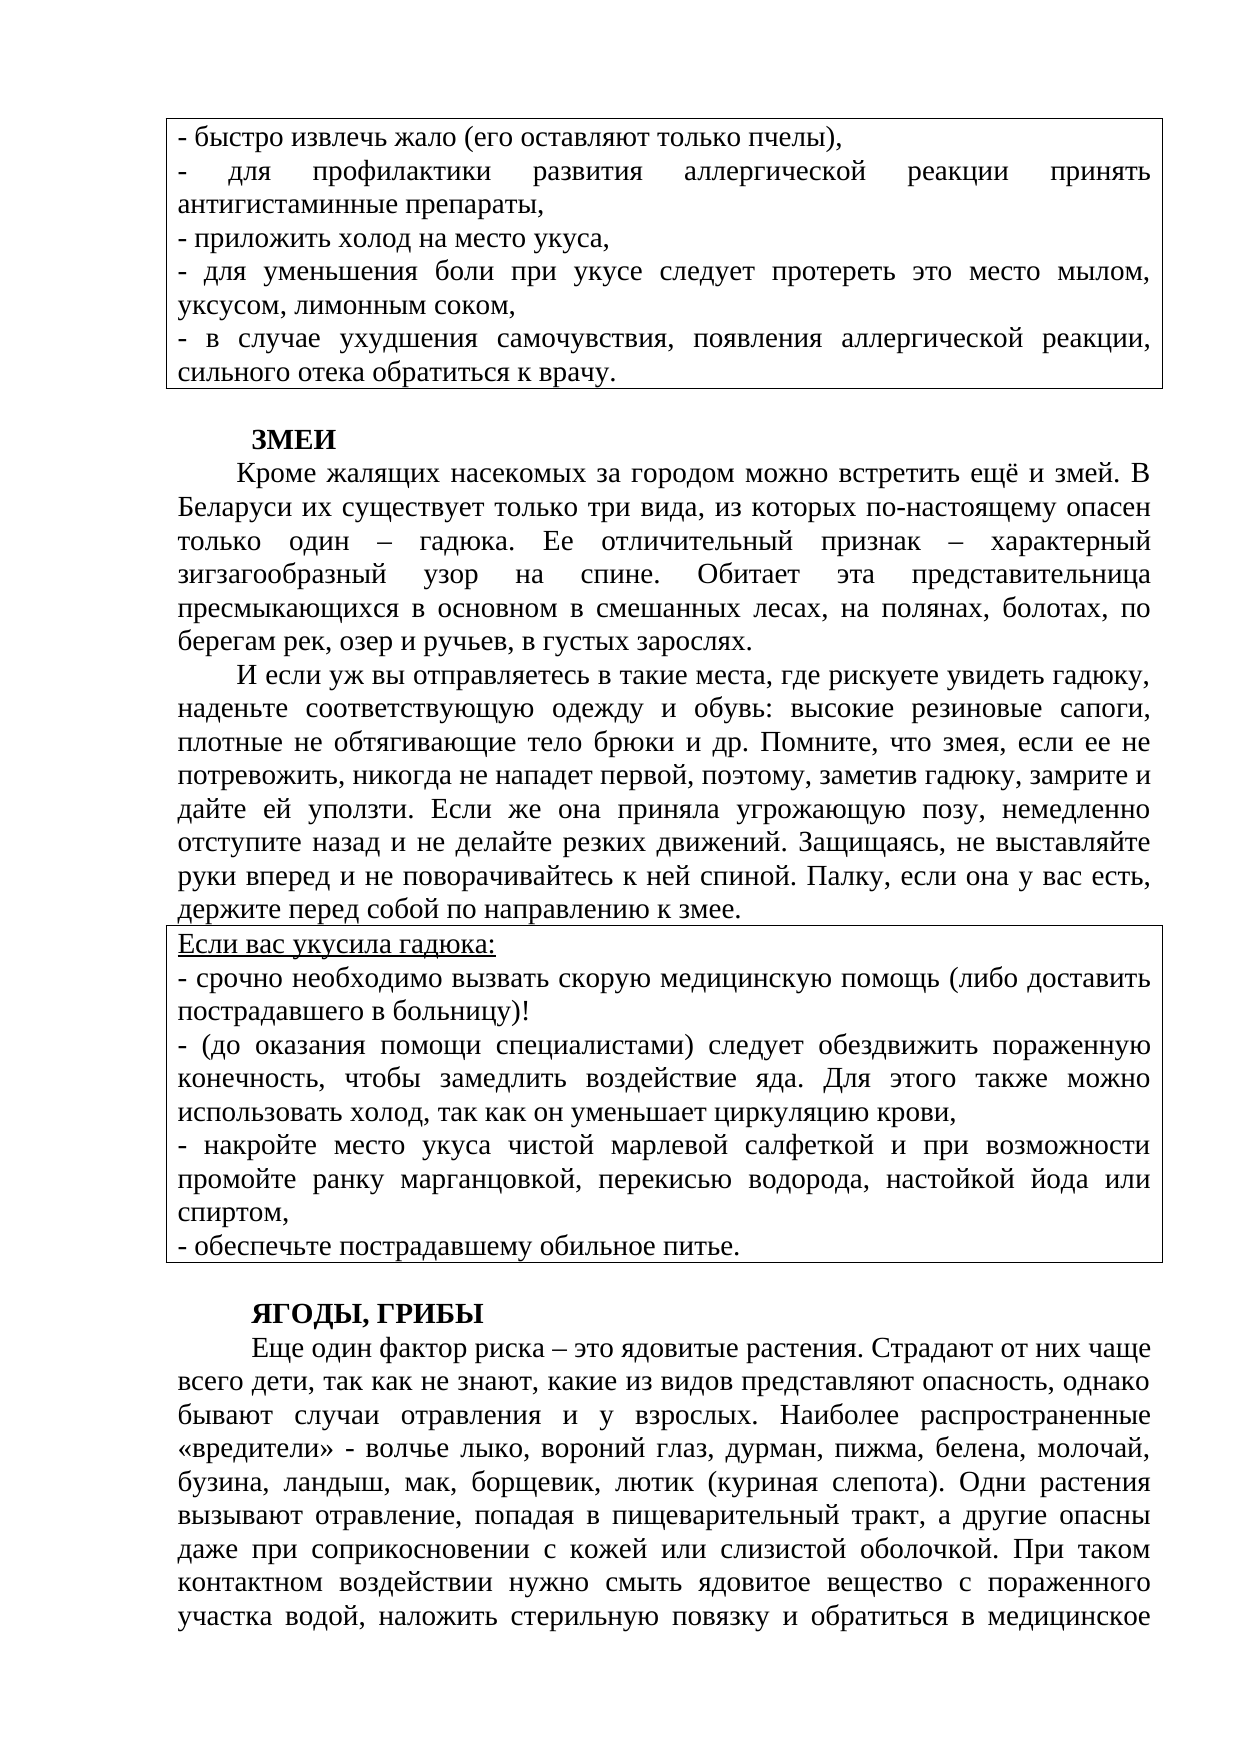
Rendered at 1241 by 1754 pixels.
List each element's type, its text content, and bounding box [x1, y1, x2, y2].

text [177, 1330, 1152, 1632]
text И если уж вы отправляетесь в такие места, где рискуете увидеть гадюку, наденьте соответствующую одежду и обувь: высокие резиновые сапоги, плотные не обтягивающие тело брюки и др. Помните, что змея, если ее не потревожить, никогда не нападет первой, поэтому, заметив гадюку, замрите и дайте ей уползти. Если же она приняла угрожающую позу, немедленно отступите назад и не делайте резких движений. Защищаясь, не выставляйте руки вперед и не поворачивайтесь к ней спиной. Палку, если она у вас есть, держите перед собой по направлению к змее. [177, 657, 1152, 925]
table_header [167, 119, 1162, 387]
text ЯГОДЫ, ГРИБЫ [177, 1296, 1152, 1330]
text Кроме жалящих насекомых за городом можно встретить ещё и змей. В Беларуси их существует только три вида, из которых по-настоящему опасен только один – гадюка. Ее отличительный признак – характерный зигзагообразный узор на спине. Обитает эта представительница пресмыкающихся в основном в смешанных лесах, на полянах, болотах, по берегам рек, озер и ручьев, в густых зарослях. [177, 456, 1152, 657]
table_header Если вас укусила гадюка: - срочно необходимо вызвать скорую медицинскую помощь (либо доставить пострадавшего в больницу)! - (до оказания помощи специалистами) следует обездвижить пораженную конечность, чтобы замедлить воздействие яда. Для этого также можно использовать холод, так как он уменьшает циркуляцию крови, - накройте место укуса чистой марлевой салфеткой и при возможности промойте ранку марганцовкой, перекисью водорода, настойкой йода или спиртом, - обеспечьте пострадавшему обильное питье. [167, 926, 1162, 1262]
text ЗМЕИ [177, 422, 1152, 456]
